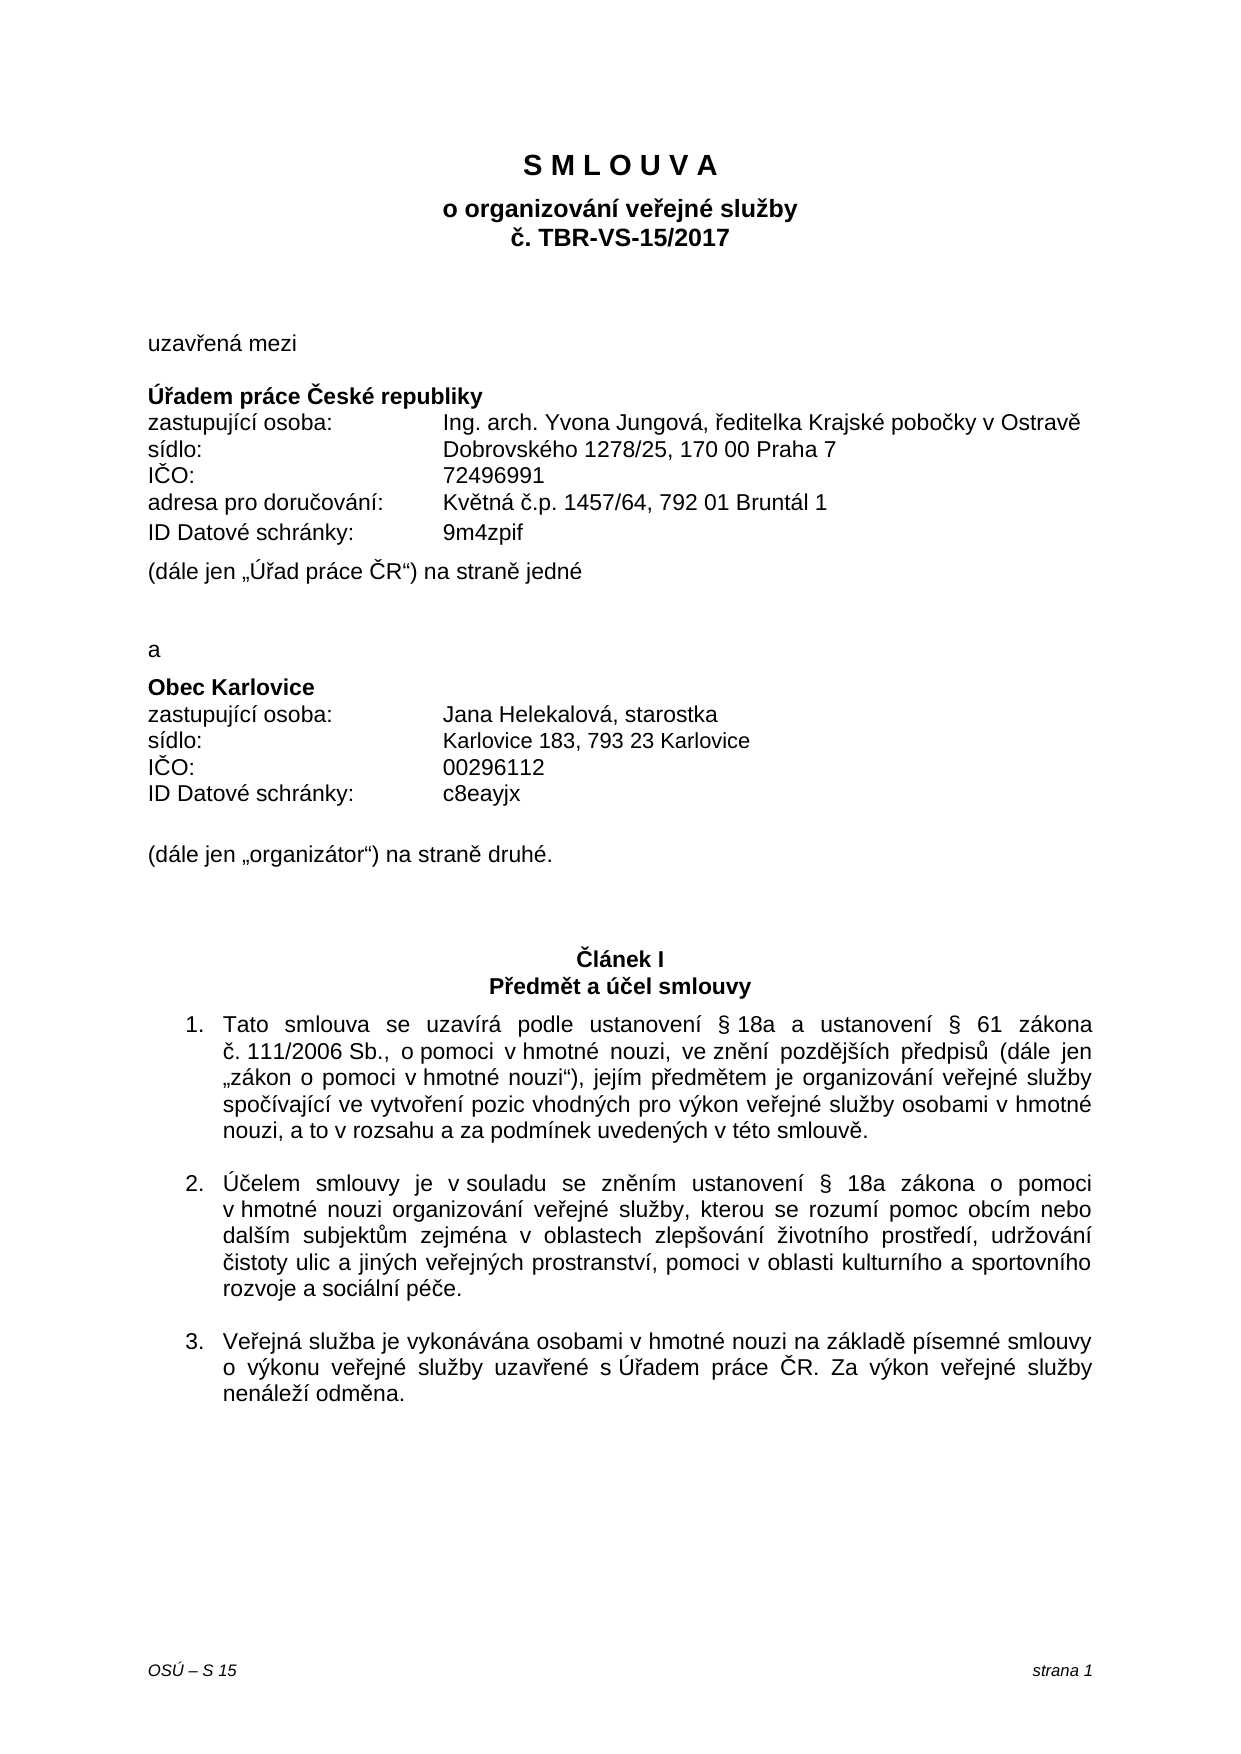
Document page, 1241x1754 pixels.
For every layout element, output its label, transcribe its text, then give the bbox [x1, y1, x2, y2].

text Předmět a účel smlouvy [148, 973, 1092, 999]
list Účelem smlouvy je v souladu se zněním ustanovení § 18a zákona o pomoci v hmotné nouzi organizování veřejné služby, kterou se rozumí pomoc obcím nebo dalším subjektům zejména v oblastech zlepšování životního prostředí, udržování čistoty ulic a jiných veřejných prostranství, pomoci v oblasti kulturního a sportovního rozvoje a sociální péče. [185, 1169, 1092, 1301]
text uzavřená mezi [148, 330, 1092, 357]
text (dále jen „organizátor“) na straně druhé. [148, 841, 1092, 867]
text zastupující osoba: Jana Helekalová, starostka [148, 701, 1092, 727]
text ID Datové schránky: 9m4zpif [148, 519, 1092, 545]
text sídlo: Dobrovského 1278/25, 170 00 Praha 7 [148, 436, 1092, 462]
list Veřejná služba je vykonávána osobami v hmotné nouzi na základě písemné smlouvy o výkonu veřejné služby uzavřené s Úřadem práce ČR. Za výkon veřejné služby nenáleží odměna. [185, 1328, 1092, 1407]
text ID Datové schránky: c8eayjx [148, 780, 1092, 806]
text č. TBR-VS-15/2017 [148, 222, 1092, 251]
text S M L O U V A [148, 148, 1092, 181]
list Tato smlouva se uzavírá podle ustanovení § 18a a ustanovení § 61 zákona č. 111/2006 Sb., o pomoci v hmotné nouzi, ve znění pozdějších předpisů (dále jen „zákon o pomoci v hmotné nouzi“), jejím předmětem je organizování veřejné služby spočívající ve vytvoření pozic vhodných pro výkon veřejné služby osobami v hmotné nouzi, a to v rozsahu a za podmínek uvedených v této smlouvě. [185, 1011, 1092, 1143]
text zastupující osoba: Ing. arch. Yvona Jungová, ředitelka Krajské pobočky v Ostravě [148, 409, 1092, 436]
text o organizování veřejné služby [148, 194, 1092, 222]
text Článek I [148, 946, 1092, 973]
text (dále jen „Úřad práce ČR“) na straně jedné [148, 558, 1092, 584]
text adresa pro doručování: Květná č.p. 1457/64, 792 01 Bruntál 1 [148, 488, 1092, 515]
text Úřadem práce České republiky [148, 383, 1092, 409]
text a [148, 636, 1092, 662]
text sídlo: Karlovice 183, 793 23 Karlovice [148, 727, 1092, 753]
text IČO: 00296112 [148, 753, 1092, 780]
text IČO: 72496991 [148, 462, 1092, 488]
text Obec Karlovice [148, 674, 1092, 701]
